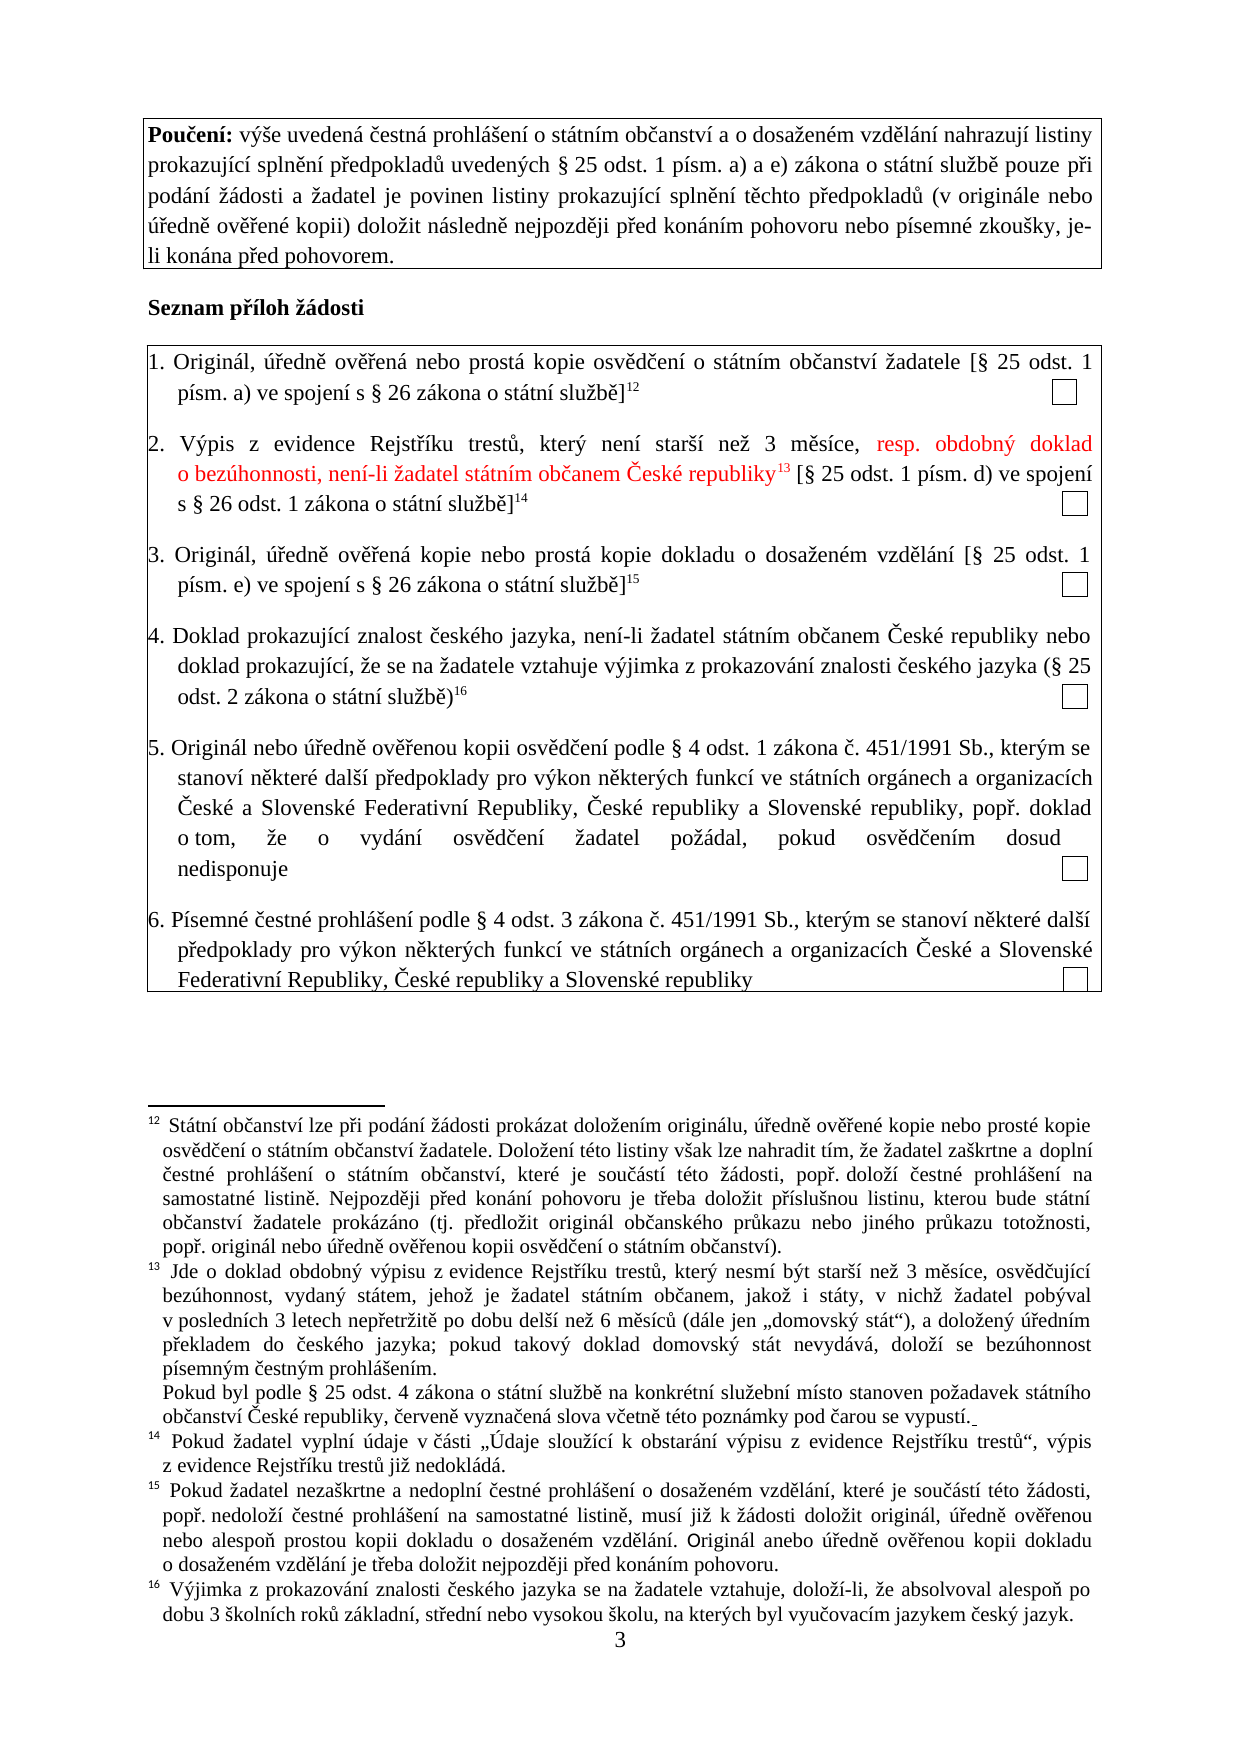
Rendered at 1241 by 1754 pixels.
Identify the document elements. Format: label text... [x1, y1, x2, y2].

text 2. Výpis z evidence Rejstříku trestů, který není starší než 3 měsíce, resp. obdobný doklad o bezúhonnosti, není-li žadatel státním občanem České republiky [§ 25 odst. 1 písm. d) ve spojení s § 26 odst. 1 zákona o státní službě] [148, 426, 1101, 516]
text Seznam příloh žádosti [148, 294, 1092, 321]
text 1. Originál, úředně ověřená nebo prostá kopie osvědčení o státním občanství žadatele [§ 25 odst. 1 písm. a) ve spojení s § 26 zákona o státní službě] [148, 346, 1101, 405]
text 6. Písemné čestné prohlášení podle § 4 odst. 3 zákona č. 451/1991 Sb., kterým se stanoví některé další předpoklady pro výkon některých funkcí ve státních orgánech a organizacích České a Slovenské Federativní Republiky, České republiky a Slovenské republiky [148, 902, 1101, 991]
text 5. Originál nebo úředně ověřenou kopii osvědčení podle § 4 odst. 1 zákona č. 451/1991 Sb., kterým se stanoví některé další předpoklady pro výkon některých funkcí ve státních orgánech a organizacích České a Slovenské Federativní Republiky, České republiky a Slovenské republiky, popř. doklad o tom, že o vydání osvědčení žadatel požádal, pokud osvědčením dosud nedisponuje [148, 731, 1101, 881]
text Poučení: výše uvedená čestná prohlášení o státním občanství a o dosaženém vzdělání nahrazují listiny prokazující splnění předpokladů uvedených § 25 odst. 1 písm. a) a e) zákona o státní službě pouze při podání žádosti a žadatel je povinen listiny prokazující splnění těchto předpokladů (v originále nebo úředně ověřené kopii) doložit následně nejpozději před konáním pohovoru nebo písemné zkoušky, je-li konána před pohovorem. [144, 119, 1101, 268]
text 4. Doklad prokazující znalost českého jazyka, není-li žadatel státním občanem České republiky nebo doklad prokazující, že se na žadatele vztahuje výjimka z prokazování znalosti českého jazyka (§ 25 odst. 2 zákona o státní službě) [148, 619, 1101, 709]
text 3. Originál, úředně ověřená kopie nebo prostá kopie dokladu o dosaženém vzdělání [§ 25 odst. 1 písm. e) ve spojení s § 26 zákona o státní službě] [148, 538, 1101, 598]
